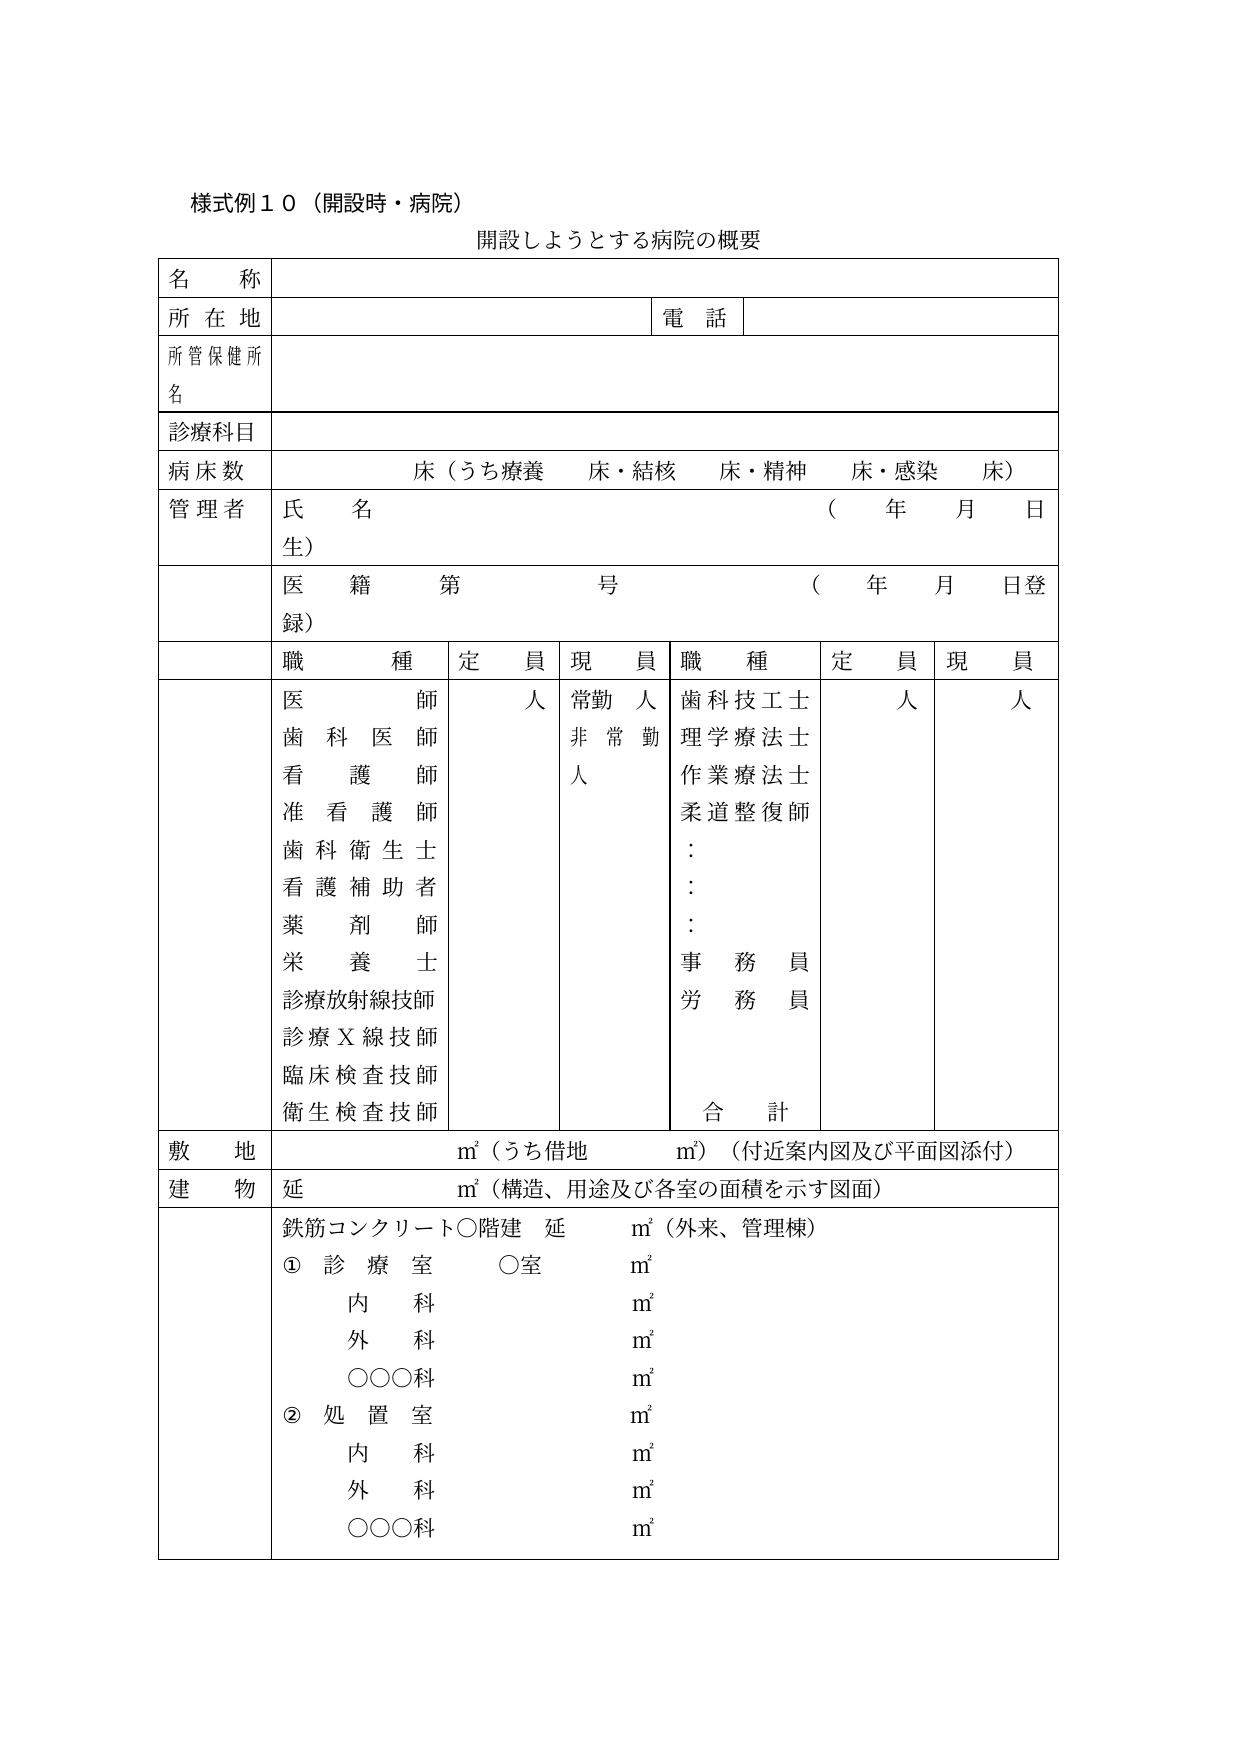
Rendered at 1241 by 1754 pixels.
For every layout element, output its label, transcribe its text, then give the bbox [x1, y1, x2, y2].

table_cell 職 種 [272, 642, 448, 679]
table_cell 現 員 [935, 642, 1058, 679]
table_cell 職 種 [671, 642, 820, 679]
table_cell 延 ㎡（構造、用途及び各室の面積を示す図面） [272, 1170, 1058, 1207]
text 様式例１０（開設時・病院） [169, 183, 1069, 221]
table_cell [159, 680, 271, 1130]
table_cell 診療科目 [159, 413, 271, 450]
table_cell 病床数 [159, 451, 271, 488]
table_cell 建 物 [159, 1170, 271, 1207]
table_cell 現 員 [560, 642, 669, 679]
table_cell 所在地 [159, 298, 271, 335]
table_cell [272, 413, 1058, 450]
table_cell 所管保健所名 [159, 336, 271, 411]
table_cell [159, 1208, 271, 1559]
table_cell 医 籍 第 号 （ 年 月 日登録） [272, 566, 1058, 641]
table_cell 人 [935, 680, 1058, 1130]
table_cell [159, 642, 271, 679]
table_cell 敷 地 [159, 1131, 271, 1169]
table_cell 氏 名 （ 年 月 日 生） [272, 490, 1058, 564]
table_cell [159, 566, 271, 641]
table_header 名称 [159, 259, 271, 297]
table_cell 医師 歯科医師 看護師 准看護師 歯科衛生士 看護補助者 薬剤師 栄養士 診療放射線技師 診療Ｘ線技師 臨床検査技師 衛生検査技師 [272, 680, 448, 1130]
table_cell [272, 336, 1058, 411]
table_cell [744, 298, 1058, 335]
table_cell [272, 1208, 1058, 1559]
table_cell ㎡（うち借地 ㎡）（付近案内図及び平面図添付） [272, 1131, 1058, 1169]
table_cell 定 員 [449, 642, 559, 679]
table_cell 電 話 [652, 298, 743, 335]
table_cell [272, 298, 651, 335]
table_cell 管 理 者 [159, 490, 271, 564]
table_cell 常勤 人 非常勤 人 [560, 680, 669, 1130]
table_cell 定 員 [821, 642, 934, 679]
table_cell 歯科技工士 理学療法士 作業療法士 柔道整復師 ： ： ： 事務員 労務員 合 計 [671, 680, 820, 1130]
table_header [272, 259, 1058, 297]
table_cell 人 [821, 680, 934, 1130]
table_cell 床（うち療養 床・結核 床・精神 床・感染 床） [272, 451, 1058, 488]
text 開設しようとする病院の概要 [169, 221, 1069, 258]
table_cell 人 [449, 680, 559, 1130]
